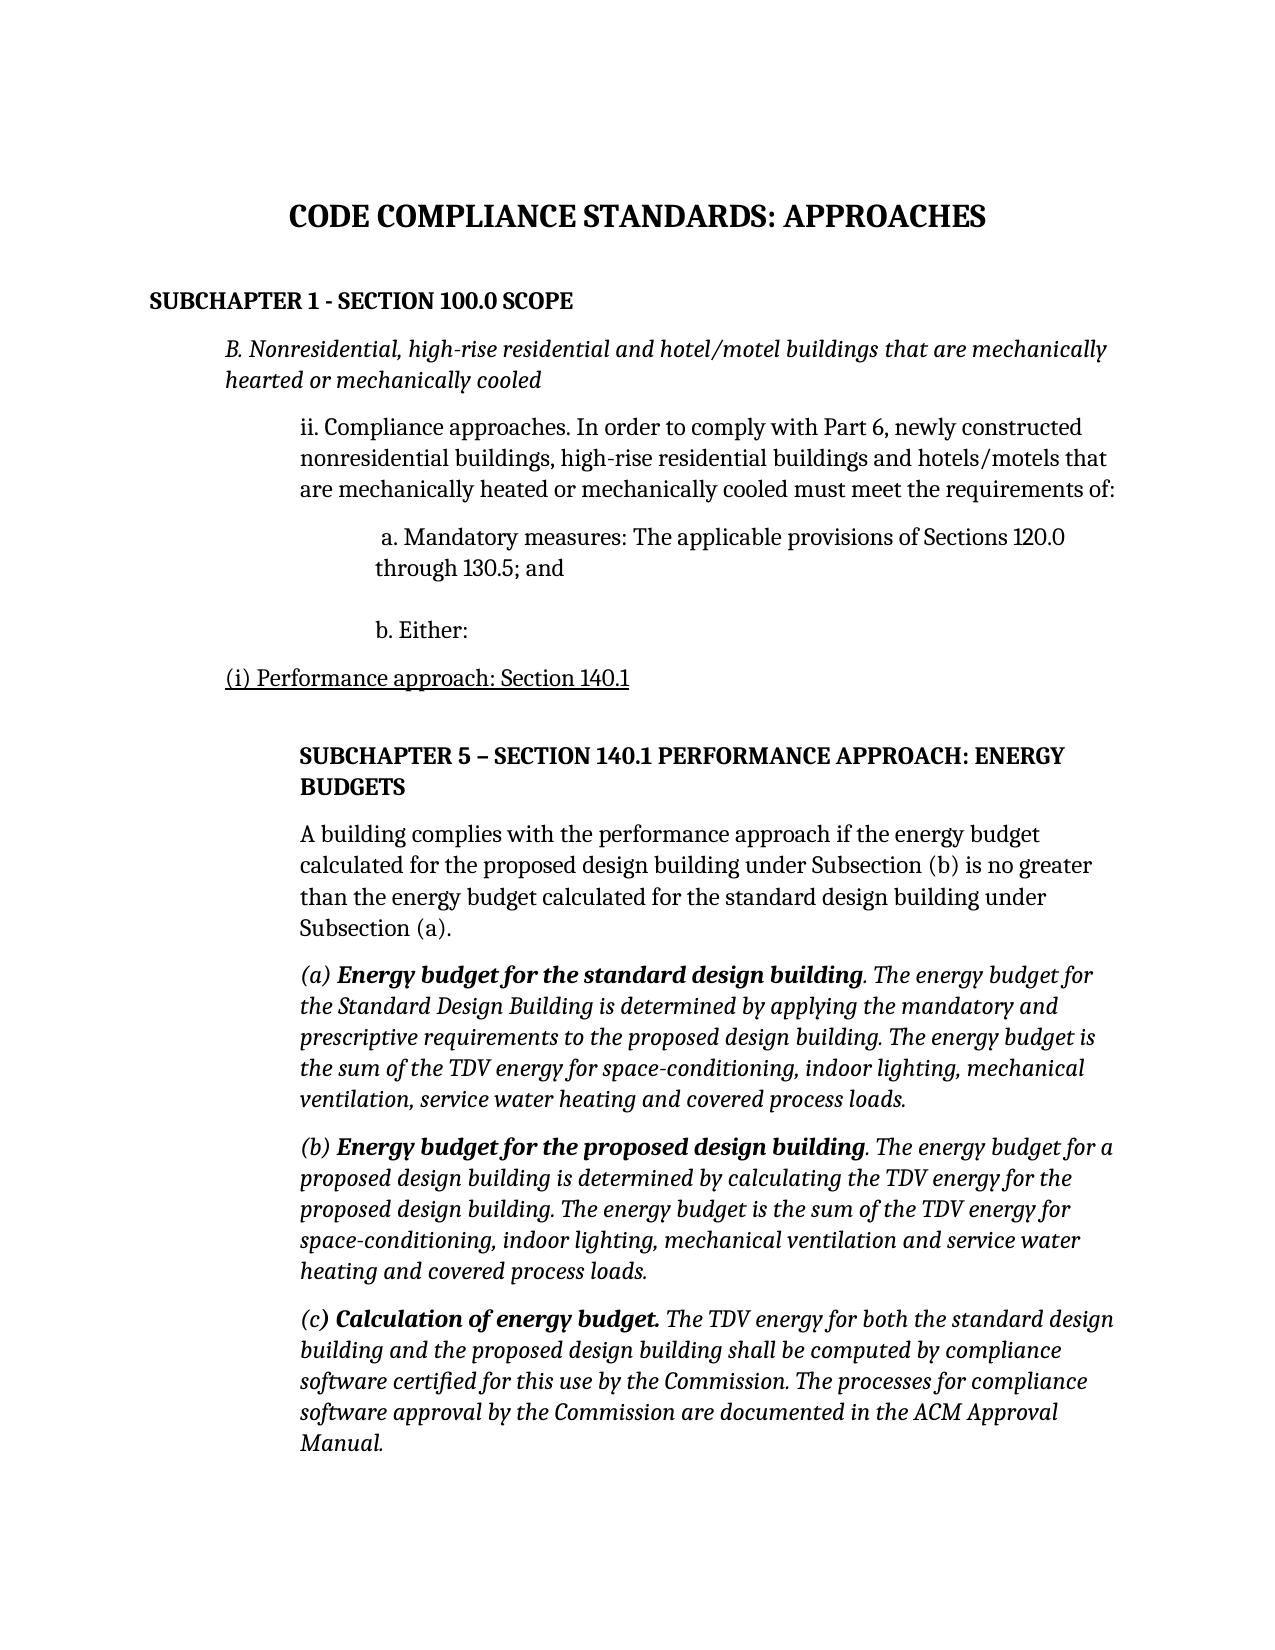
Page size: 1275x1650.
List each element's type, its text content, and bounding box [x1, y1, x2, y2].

text a. Mandatory measures: The applicable provisions of Sections 120.0 through 130.5; and b. Either: [375, 523, 1125, 645]
text (i) Performance approach: Section 140.1 [150, 664, 1125, 723]
text SUBCHAPTER 1 - SECTION 100.0 SCOPE [150, 256, 1125, 316]
text (c) Calculation of energy budget. The TDV energy for both the standard design building and the proposed design building shall be computed by compliance software certified for this use by the Commission. The processes for compliance software approval by the Commission are documented in the ACM Approval Manual. [300, 1305, 1125, 1488]
text ii. Compliance approaches. In order to comply with Part 6, newly constructed nonresidential buildings, high-rise residential buildings and hotels/motels that are mechanically heated or mechanically cooled must meet the requirements of: [300, 413, 1125, 504]
text B. Nonresidential, high-rise residential and hotel/motel buildings that are mechanically hearted or mechanically cooled [225, 334, 1125, 394]
text SUBCHAPTER 5 – SECTION 140.1 PERFORMANCE APPROACH: ENERGY BUDGETS [300, 742, 1125, 801]
text A building complies with the performance approach if the energy budget calculated for the proposed design building under Subsection (b) is no greater than the energy budget calculated for the standard design building under Subsection (a). [300, 820, 1125, 942]
text (a) Energy budget for the standard design building. The energy budget for the Standard Design Building is determined by applying the mandatory and prescriptive requirements to the proposed design building. The energy budget is the sum of the TDV energy for space-conditioning, indoor lighting, mechanical ventilation, service water heating and covered process loads. [300, 961, 1125, 1114]
text (b) Energy budget for the proposed design building. The energy budget for a proposed design building is determined by calculating the TDV energy for the proposed design building. The energy budget is the sum of the TDV energy for space-conditioning, indoor lighting, mechanical ventilation and service water heating and covered process loads. [300, 1133, 1125, 1286]
text CODE COMPLIANCE STANDARDS: APPROACHES [150, 198, 1125, 236]
